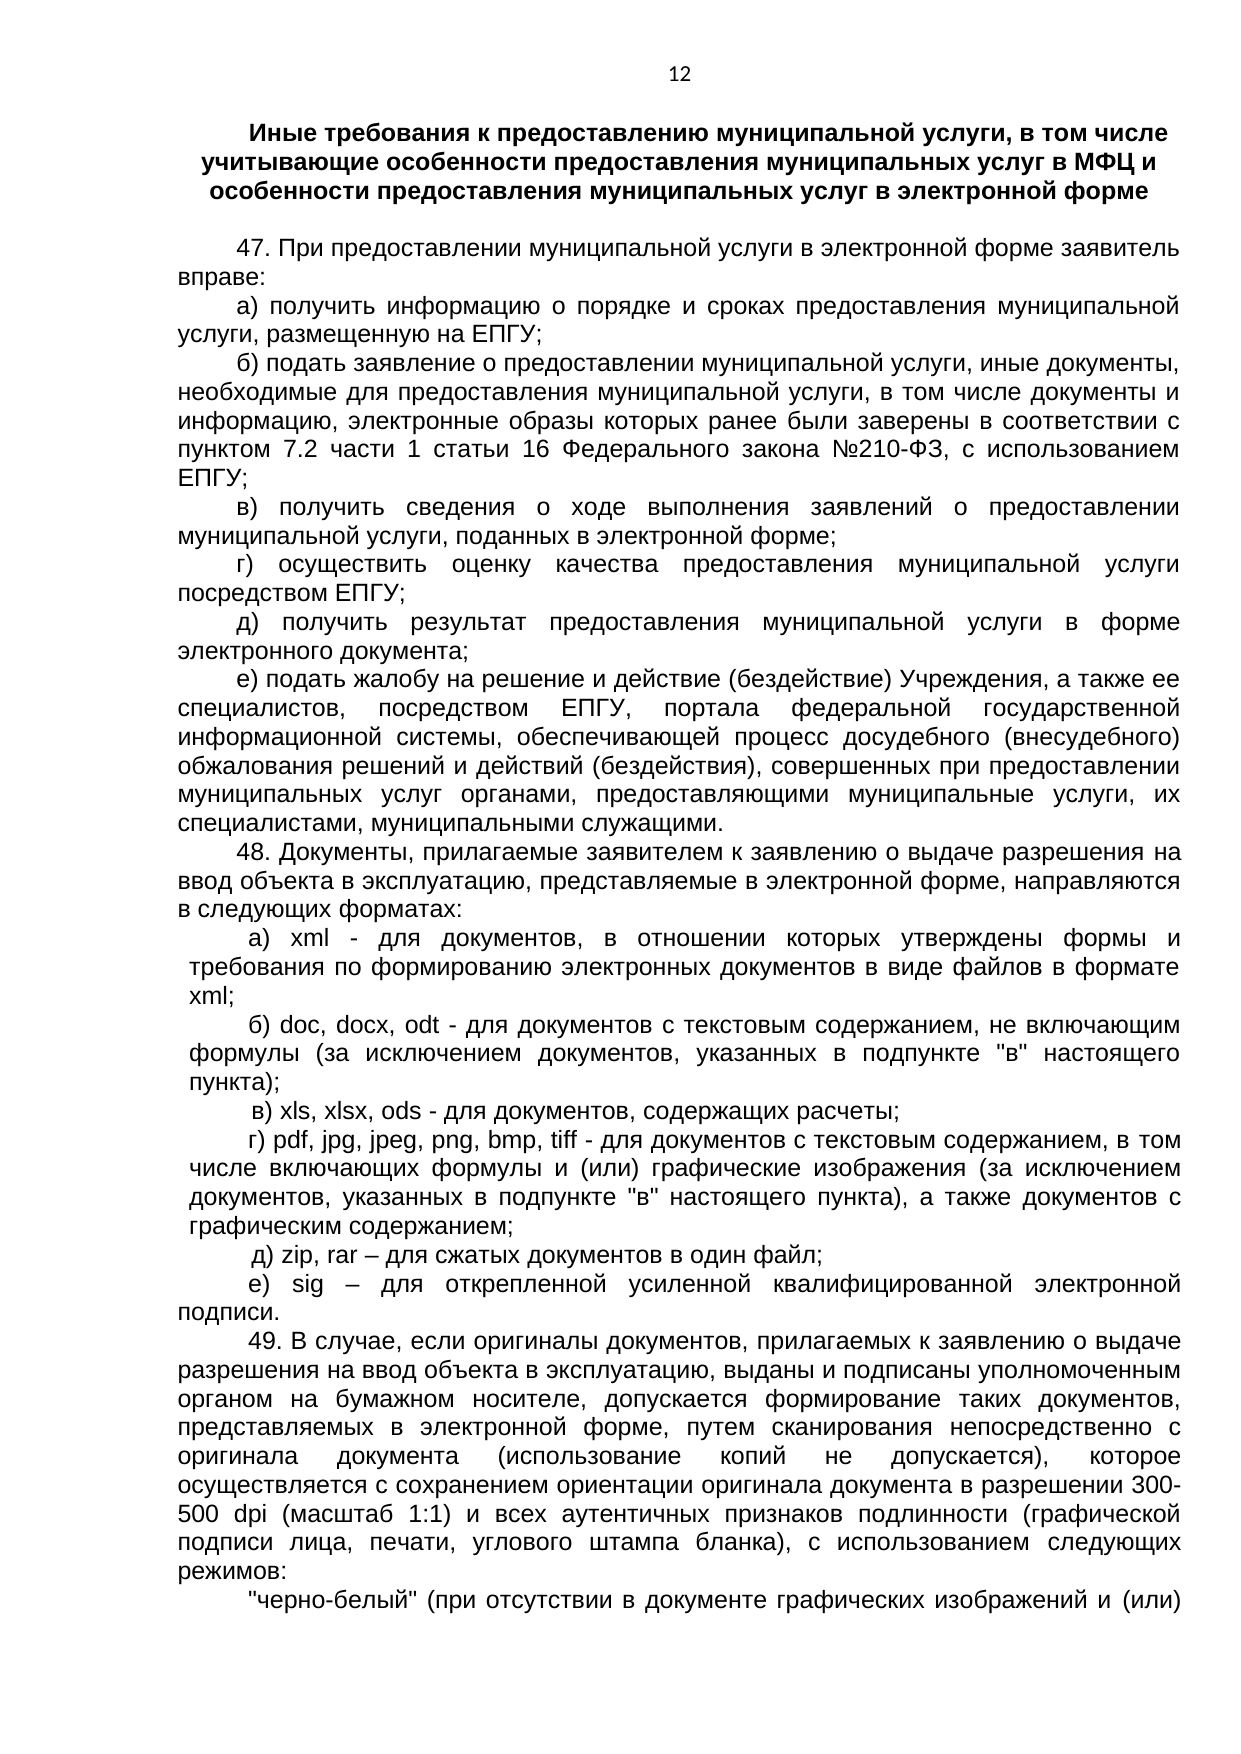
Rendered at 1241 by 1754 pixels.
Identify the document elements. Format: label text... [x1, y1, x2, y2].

text г) pdf, jpg, jpeg, png, bmp, tiff - для документов с текстовым содержанием, в том числе включающих формулы и (или) графические изображения (за исключением документов, указанных в подпункте "в" настоящего пункта), а также документов с графическим содержанием; [189, 1124, 1181, 1239]
text е) подать жалобу на решение и действие (бездействие) Учреждения, а также ее специалистов, посредством ЕПГУ, портала федеральной государственной информационной системы, обеспечивающей процесс досудебного (внесудебного) обжалования решений и действий (бездействия), совершенных при предоставлении муниципальных услуг органами, предоставляющими муниципальные услуги, их специалистами, муниципальными служащими. [177, 664, 1181, 837]
text е) sig – для открепленной усиленной квалифицированной электронной подписи. [177, 1268, 1181, 1326]
text 48. Документы, прилагаемые заявителем к заявлению о выдаче разрешения на ввод объекта в эксплуатацию, представляемые в электронной форме, направляются в следующих форматах: [177, 837, 1181, 923]
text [189, 1585, 1181, 1613]
text а) xml - для документов, в отношении которых утверждены формы и требования по формированию электронных документов в виде файлов в формате xml; [189, 923, 1181, 1009]
text Иные требования к предоставлению муниципальной услуги, в том числе учитывающие особенности предоставления муниципальных услуг в МФЦ и особенности предоставления муниципальных услуг в электронной форме [177, 118, 1181, 204]
text д) zip, rar – для сжатых документов в один файл; [177, 1239, 1181, 1268]
text б) подать заявление о предоставлении муниципальной услуги, иные документы, необходимые для предоставления муниципальной услуги, в том числе документы и информацию, электронные образы которых ранее были заверены в соответствии с пунктом 7.2 части 1 статьи 16 Федерального закона №210-ФЗ, с использованием ЕПГУ; [177, 348, 1181, 492]
text а) получить информацию о порядке и сроках предоставления муниципальной услуги, размещенную на ЕПГУ; [177, 291, 1181, 348]
text б) doc, docx, odt - для документов с текстовым содержанием, не включающим формулы (за исключением документов, указанных в подпункте "в" настоящего пункта); [189, 1009, 1181, 1096]
list 49. В случае, если оригиналы документов, прилагаемых к заявлению о выдаче разрешения на ввод объекта в эксплуатацию, выданы и подписаны уполномоченным органом на бумажном носителе, допускается формирование таких документов, представляемых в электронной форме, путем сканирования непосредственно с оригинала документа (использование копий не допускается), которое осуществляется с сохранением ориентации оригинала документа в разрешении 300-500 dpi (масштаб 1:1) и всех аутентичных признаков подлинности (графической подписи лица, печати, углового штампа бланка), с использованием следующих режимов: [177, 1326, 1181, 1585]
text д) получить результат предоставления муниципальной услуги в форме электронного документа; [177, 607, 1181, 664]
text 47. При предоставлении муниципальной услуги в электронной форме заявитель вправе: [177, 233, 1181, 291]
text в) xls, xlsx, ods - для документов, содержащих расчеты; [177, 1096, 1181, 1124]
text г) осуществить оценку качества предоставления муниципальной услуги посредством ЕПГУ; [177, 549, 1181, 607]
text в) получить сведения о ходе выполнения заявлений о предоставлении муниципальной услуги, поданных в электронной форме; [177, 492, 1181, 549]
